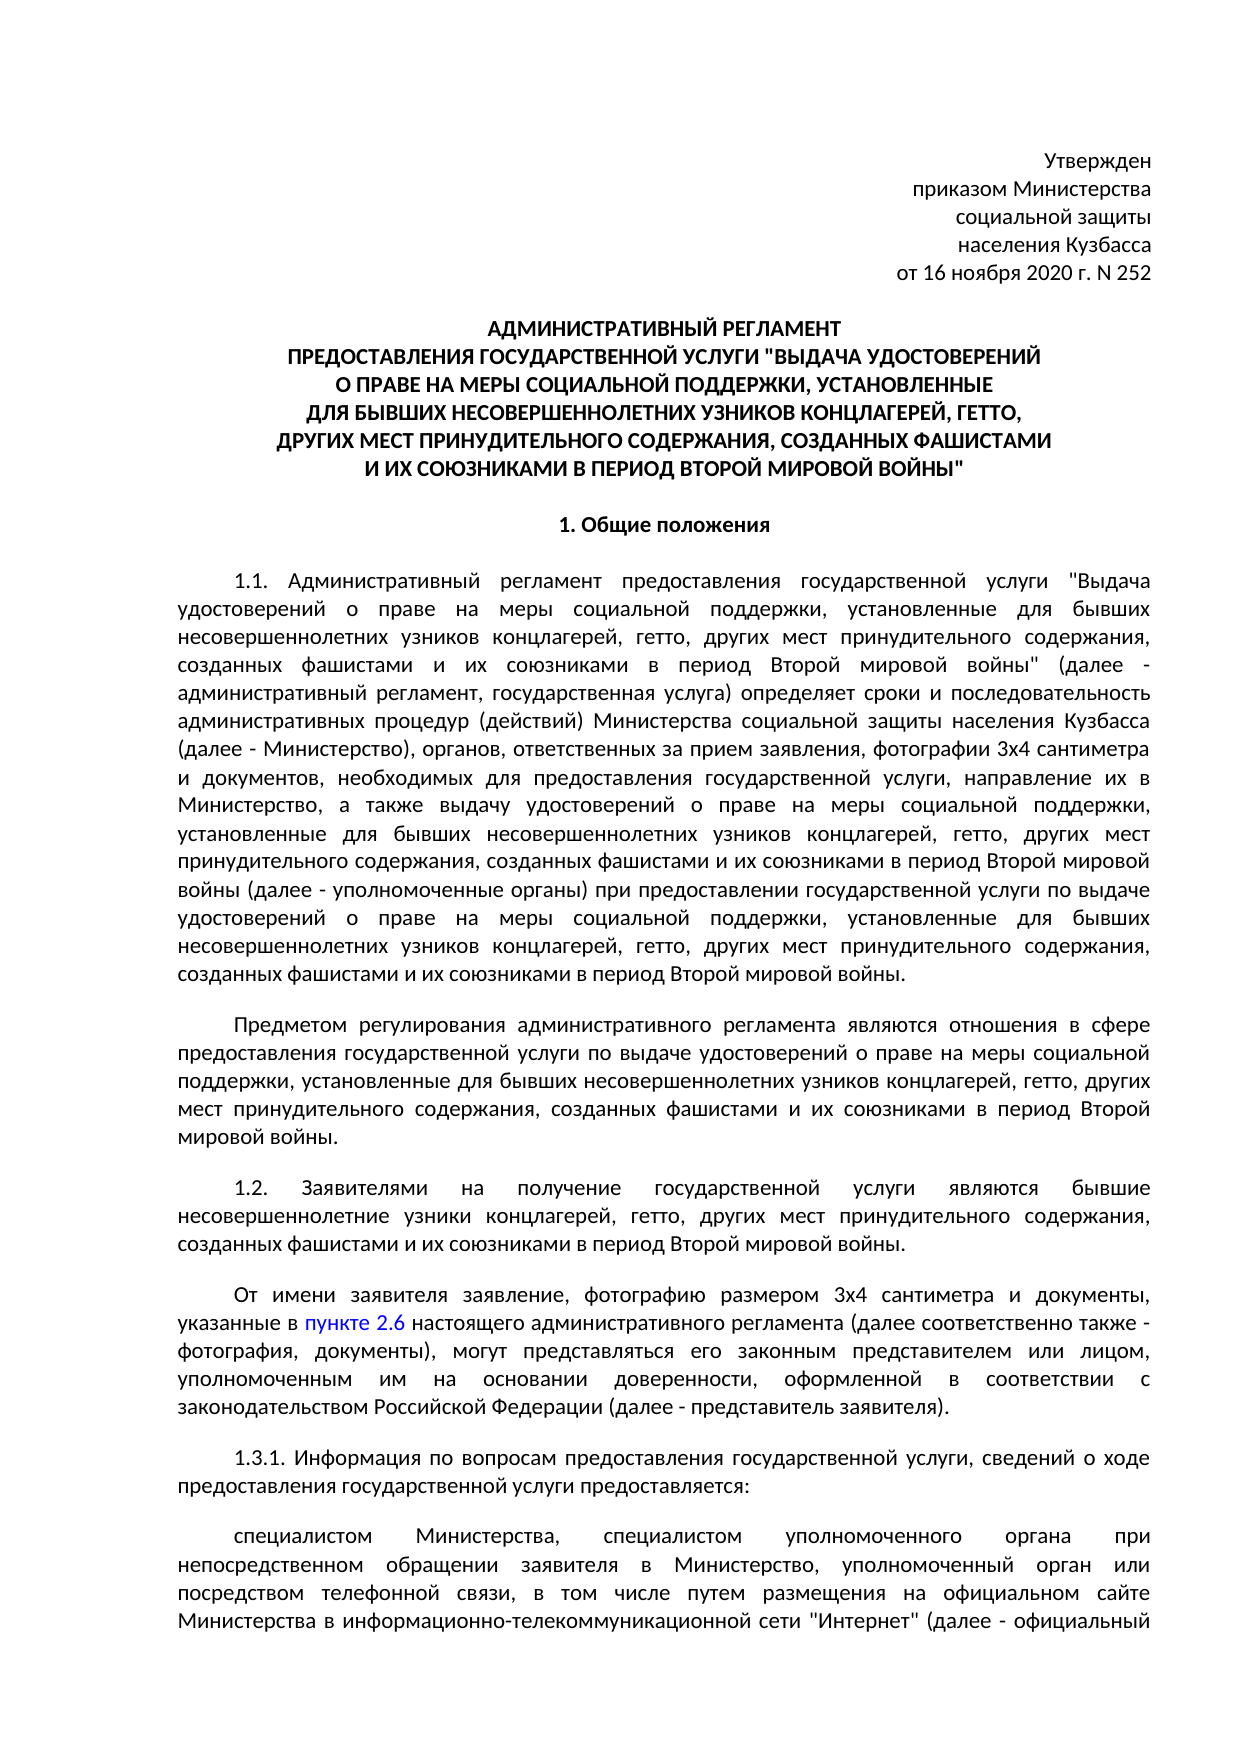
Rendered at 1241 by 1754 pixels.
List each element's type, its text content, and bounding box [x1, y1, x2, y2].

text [177, 1522, 1152, 1634]
text от 16 ноября 2020 г. N 252 [177, 258, 1152, 286]
text Предметом регулирования административного регламента являются отношения в сфере предоставления государственной услуги по выдаче удостоверений о праве на меры социальной поддержки, установленные для бывших несовершеннолетних узников концлагерей, гетто, других мест принудительного содержания, созданных фашистами и их союзниками в период Второй мировой войны. [177, 1010, 1152, 1150]
text приказом Министерства [177, 174, 1152, 202]
title ДЛЯ БЫВШИХ НЕСОВЕРШЕННОЛЕТНИХ УЗНИКОВ КОНЦЛАГЕРЕЙ, ГЕТТО, [177, 398, 1152, 426]
title И ИХ СОЮЗНИКАМИ В ПЕРИОД ВТОРОЙ МИРОВОЙ ВОЙНЫ" [177, 454, 1152, 482]
text 1.3.1. Информация по вопросам предоставления государственной услуги, сведений о ходе предоставления государственной услуги предоставляется: [177, 1443, 1152, 1499]
title АДМИНИСТРАТИВНЫЙ РЕГЛАМЕНТ [177, 314, 1152, 342]
text социальной защиты [177, 202, 1152, 230]
text 1.2. Заявителями на получение государственной услуги являются бывшие несовершеннолетние узники концлагерей, гетто, других мест принудительного содержания, созданных фашистами и их союзниками в период Второй мировой войны. [177, 1173, 1152, 1257]
text От имени заявителя заявление, фотографию размером 3x4 сантиметра и документы, указанные в пункте 2.6 настоящего административного регламента (далее соответственно также - фотография, документы), могут представляться его законным представителем или лицом, уполномоченным им на основании доверенности, оформленной в соответствии с законодательством Российской Федерации (далее - представитель заявителя). [177, 1280, 1152, 1420]
text 1.1. Административный регламент предоставления государственной услуги "Выдача удостоверений о праве на меры социальной поддержки, установленные для бывших несовершеннолетних узников концлагерей, гетто, других мест принудительного содержания, созданных фашистами и их союзниками в период Второй мировой войны" (далее - административный регламент, государственная услуга) определяет сроки и последовательность административных процедур (действий) Министерства социальной защиты населения Кузбасса (далее - Министерство), органов, ответственных за прием заявления, фотографии 3x4 сантиметра и документов, необходимых для предоставления государственной услуги, направление их в Министерство, а также выдачу удостоверений о праве на меры социальной поддержки, установленные для бывших несовершеннолетних узников концлагерей, гетто, других мест принудительного содержания, созданных фашистами и их союзниками в период Второй мировой войны (далее - уполномоченные органы) при предоставлении государственной услуги по выдаче удостоверений о праве на меры социальной поддержки, установленные для бывших несовершеннолетних узников концлагерей, гетто, других мест принудительного содержания, созданных фашистами и их союзниками в период Второй мировой войны. [177, 566, 1152, 987]
title ДРУГИХ МЕСТ ПРИНУДИТЕЛЬНОГО СОДЕРЖАНИЯ, СОЗДАННЫХ ФАШИСТАМИ [177, 426, 1152, 454]
title ПРЕДОСТАВЛЕНИЯ ГОСУДАРСТВЕННОЙ УСЛУГИ "ВЫДАЧА УДОСТОВЕРЕНИЙ [177, 342, 1152, 370]
text населения Кузбасса [177, 230, 1152, 258]
title О ПРАВЕ НА МЕРЫ СОЦИАЛЬНОЙ ПОДДЕРЖКИ, УСТАНОВЛЕННЫЕ [177, 370, 1152, 398]
text Утвержден [177, 146, 1152, 174]
title 1. Общие положения [177, 510, 1152, 538]
